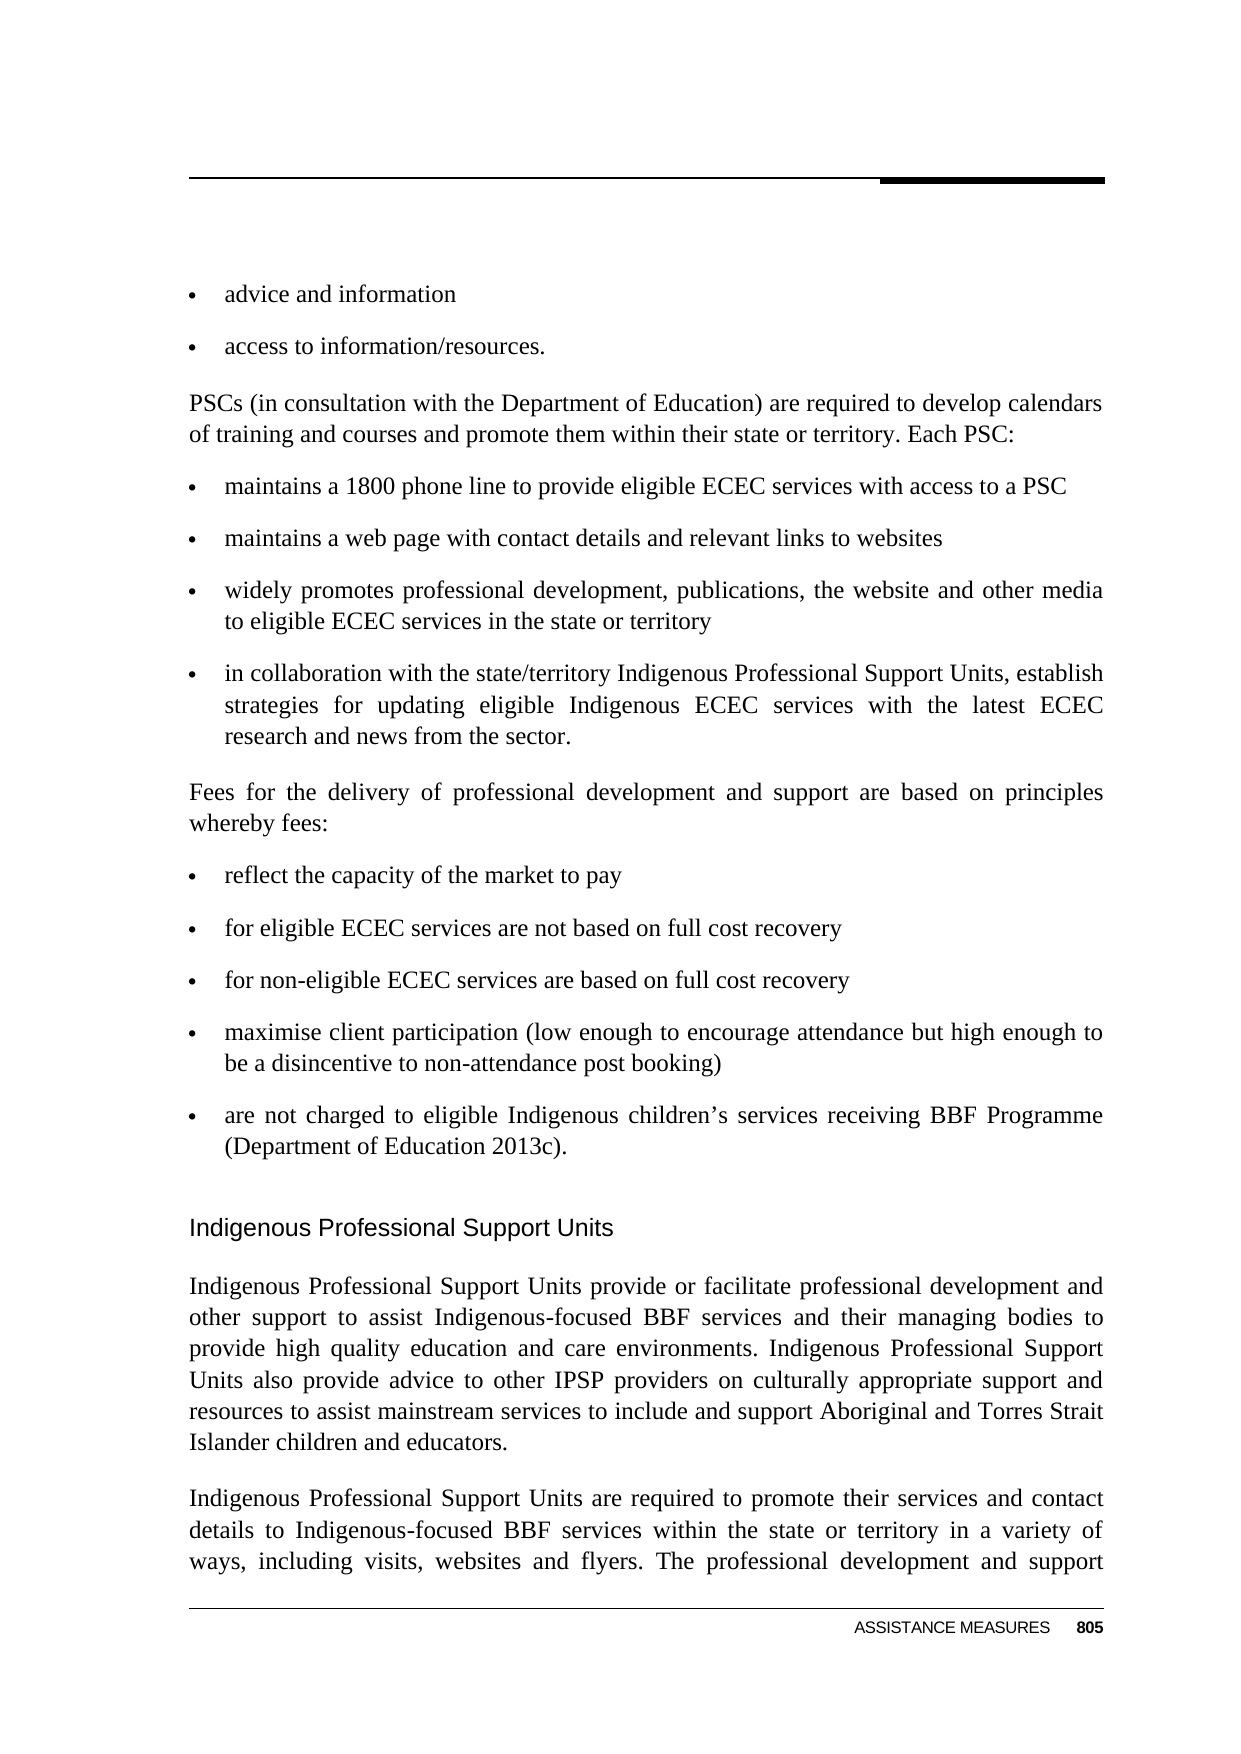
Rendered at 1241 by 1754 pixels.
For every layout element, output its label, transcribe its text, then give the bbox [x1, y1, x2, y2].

list maximise client participation (low enough to encourage attendance but high enough to be a disincentive to non-attendance post booking) [189, 1014, 1104, 1077]
list are not charged to eligible Indigenous children’s services receiving BBF Programme (Department of Education 2013c). [189, 1098, 1104, 1160]
list reflect the capacity of the market to pay [189, 858, 1104, 889]
list maintains a 1800 phone line to provide eligible ECEC services with access to a PSC [189, 468, 1104, 500]
list access to information/resources. [189, 329, 1104, 360]
text PSCs (in consultation with the Department of Education) are required to develop calendars of training and courses and promote them within their state or territory. Each PSC: [189, 385, 1104, 448]
list maintains a web page with contact details and relevant links to websites [189, 521, 1104, 552]
text Indigenous Professional Support Units provide or facilitate professional development and other support to assist Indigenous-focused BBF services and their managing bodies to provide high quality education and care environments. Indigenous Professional Support Units also provide advice to other IPSP providers on culturally appropriate support and resources to assist mainstream services to include and support Aboriginal and Torres Strait Islander children and educators. [189, 1268, 1104, 1456]
text Fees for the delivery of professional development and support are based on principles whereby fees: [189, 775, 1104, 837]
list for non-eligible ECEC services are based on full cost recovery [189, 962, 1104, 993]
list advice and information [189, 277, 1104, 308]
list widely promotes professional development, publications, the website and other media to eligible ECEC services in the state or territory [189, 573, 1104, 635]
list for eligible ECEC services are not based on full cost recovery [189, 910, 1104, 941]
list in collaboration with the state/territory Indigenous Professional Support Units, establish strategies for updating eligible Indigenous ECEC services with the latest ECEC research and news from the sector. [189, 656, 1104, 750]
subtitle Indigenous Professional Support Units [189, 1210, 1104, 1243]
